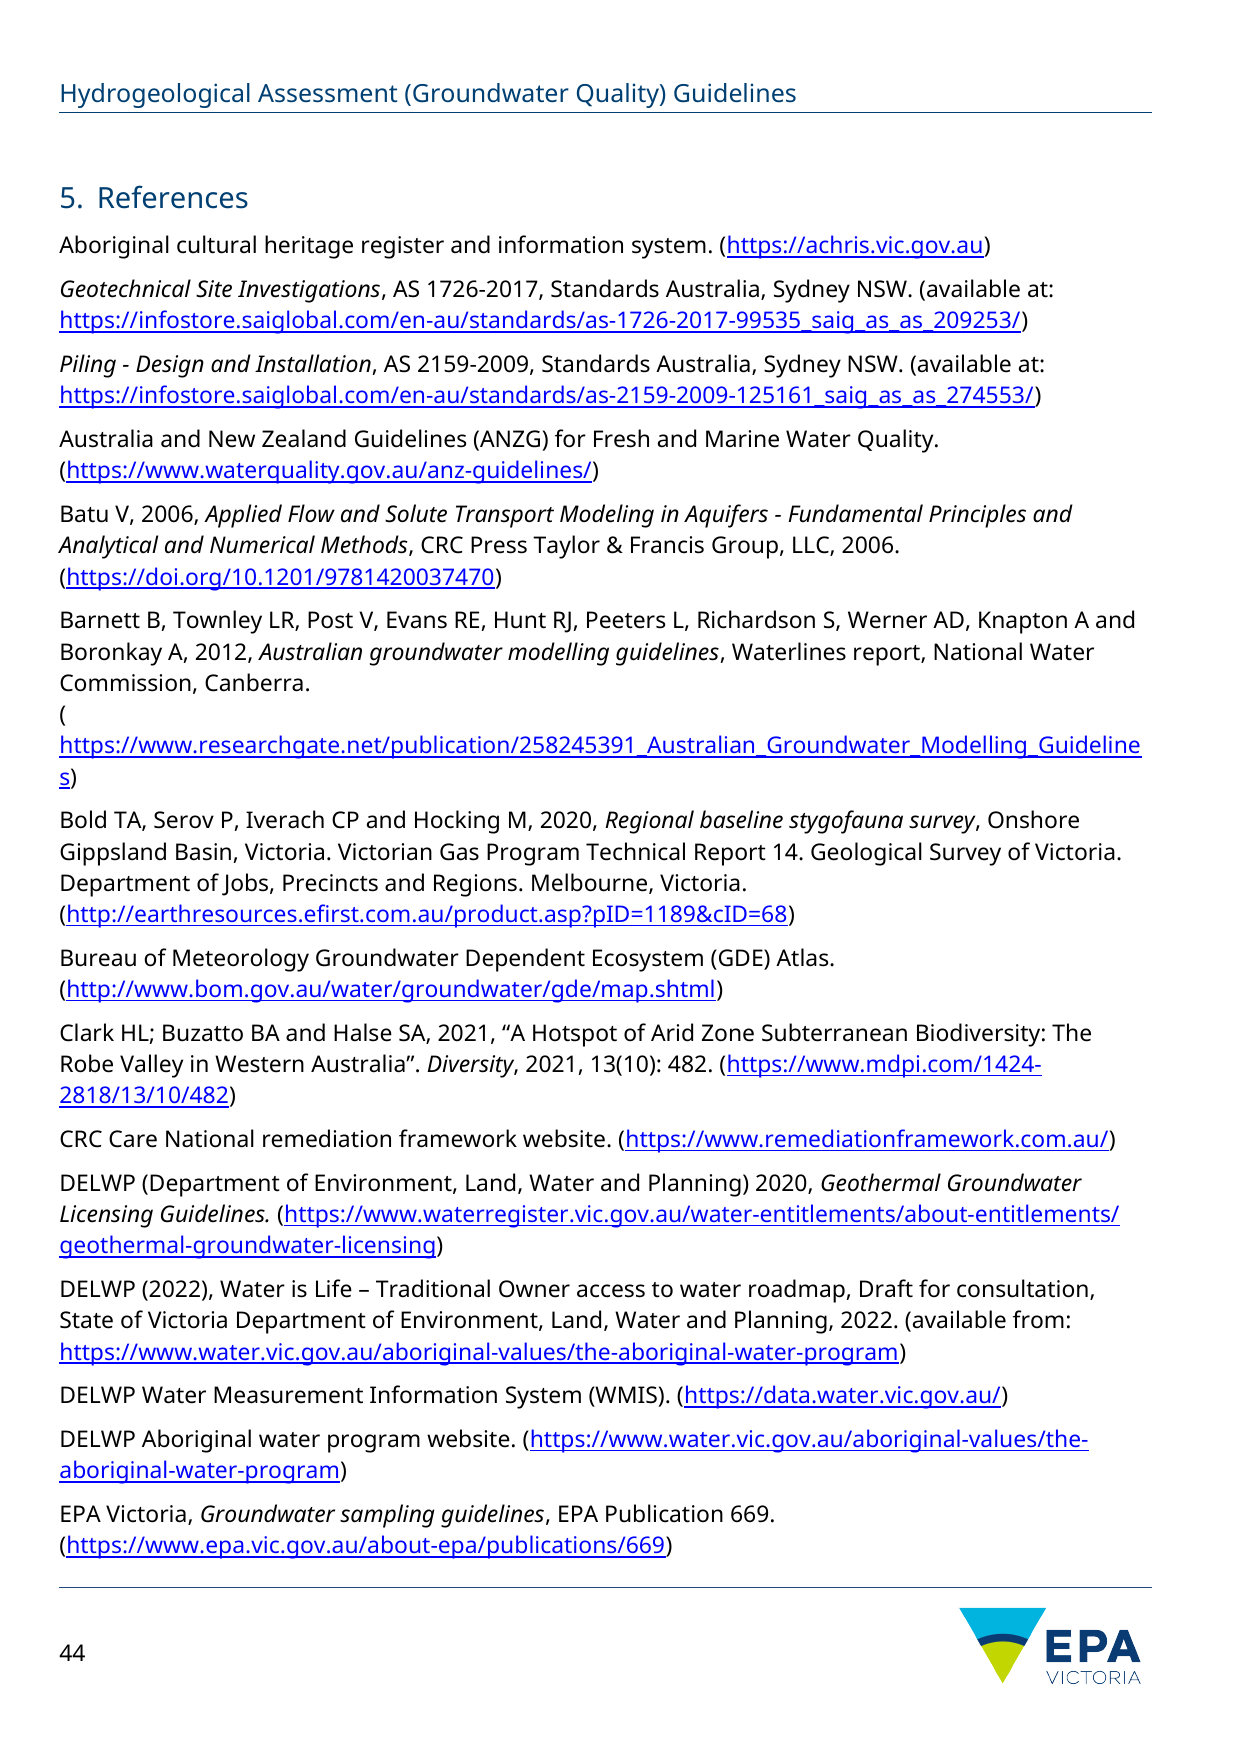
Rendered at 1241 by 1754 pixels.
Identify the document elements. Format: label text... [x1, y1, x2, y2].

text DELWP (Department of Environment, Land, Water and Planning) 2020, Geothermal Groundwater Licensing Guidelines. (https://www.waterregister.vic.gov.au/water-entitlements/about-entitlements/geothermal-groundwater-licensing) [59, 1167, 1152, 1261]
text DELWP Water Measurement Information System (WMIS). (https://data.water.vic.gov.au/) [59, 1379, 1152, 1411]
text Clark HL; Buzatto BA and Halse SA, 2021, “A Hotspot of Arid Zone Subterranean Biodiversity: The Robe Valley in Western Australia”. Diversity, 2021, 13(10): 482. (https://www.mdpi.com/1424-2818/13/10/482) [59, 1017, 1152, 1111]
text Batu V, 2006, Applied Flow and Solute Transport Modeling in Aquifers - Fundamental Principles and Analytical and Numerical Methods, CRC Press Taylor & Francis Group, LLC, 2006. (https://doi.org/10.1201/9781420037470) [59, 498, 1152, 592]
text Barnett B, Townley LR, Post V, Evans RE, Hunt RJ, Peeters L, Richardson S, Werner AD, Knapton A and Boronkay A, 2012, Australian groundwater modelling guidelines, Waterlines report, National Water Commission, Canberra. (https://www.researchgate.net/publication/258245391_Australian_Groundwater_Modelling_Guidelines) [59, 604, 1152, 792]
text EPA Victoria, Groundwater sampling guidelines, EPA Publication 669. (https://www.epa.vic.gov.au/about-epa/publications/669) [59, 1498, 1152, 1561]
text DELWP (2022), Water is Life – Traditional Owner access to water roadmap, Draft for consultation, State of Victoria Department of Environment, Land, Water and Planning, 2022. (available from: https://www.water.vic.gov.au/aboriginal-values/the-aboriginal-water-program) [59, 1273, 1152, 1367]
text DELWP Aboriginal water program website. (https://www.water.vic.gov.au/aboriginal-values/the-aboriginal-water-program) [59, 1423, 1152, 1486]
text Bureau of Meteorology Groundwater Dependent Ecosystem (GDE) Atlas. (http://www.bom.gov.au/water/groundwater/gde/map.shtml) [59, 942, 1152, 1004]
text Australia and New Zealand Guidelines (ANZG) for Fresh and Marine Water Quality. (https://www.waterquality.gov.au/anz-guidelines/) [59, 423, 1152, 486]
text Piling - Design and Installation, AS 2159-2009, Standards Australia, Sydney NSW. (available at: https://infostore.saiglobal.com/en-au/standards/as-2159-2009-125161_saig_as_as_274553/) [59, 348, 1152, 411]
text Bold TA, Serov P, Iverach CP and Hocking M, 2020, Regional baseline stygofauna survey, Onshore Gippsland Basin, Victoria. Victorian Gas Program Technical Report 14. Geological Survey of Victoria. Department of Jobs, Precincts and Regions. Melbourne, Victoria. (http://earthresources.efirst.com.au/product.asp?pID=1189&cID=68) [59, 804, 1152, 929]
picture [939, 1588, 1152, 1705]
text CRC Care National remediation framework website. (https://www.remediationframework.com.au/) [59, 1123, 1152, 1154]
subtitle References [59, 177, 1152, 217]
text Geotechnical Site Investigations, AS 1726-2017, Standards Australia, Sydney NSW. (available at: https://infostore.saiglobal.com/en-au/standards/as-1726-2017-99535_saig_as_as_209253/) [59, 273, 1152, 336]
text Aboriginal cultural heritage register and information system. (https://achris.vic.gov.au) [59, 229, 1152, 261]
